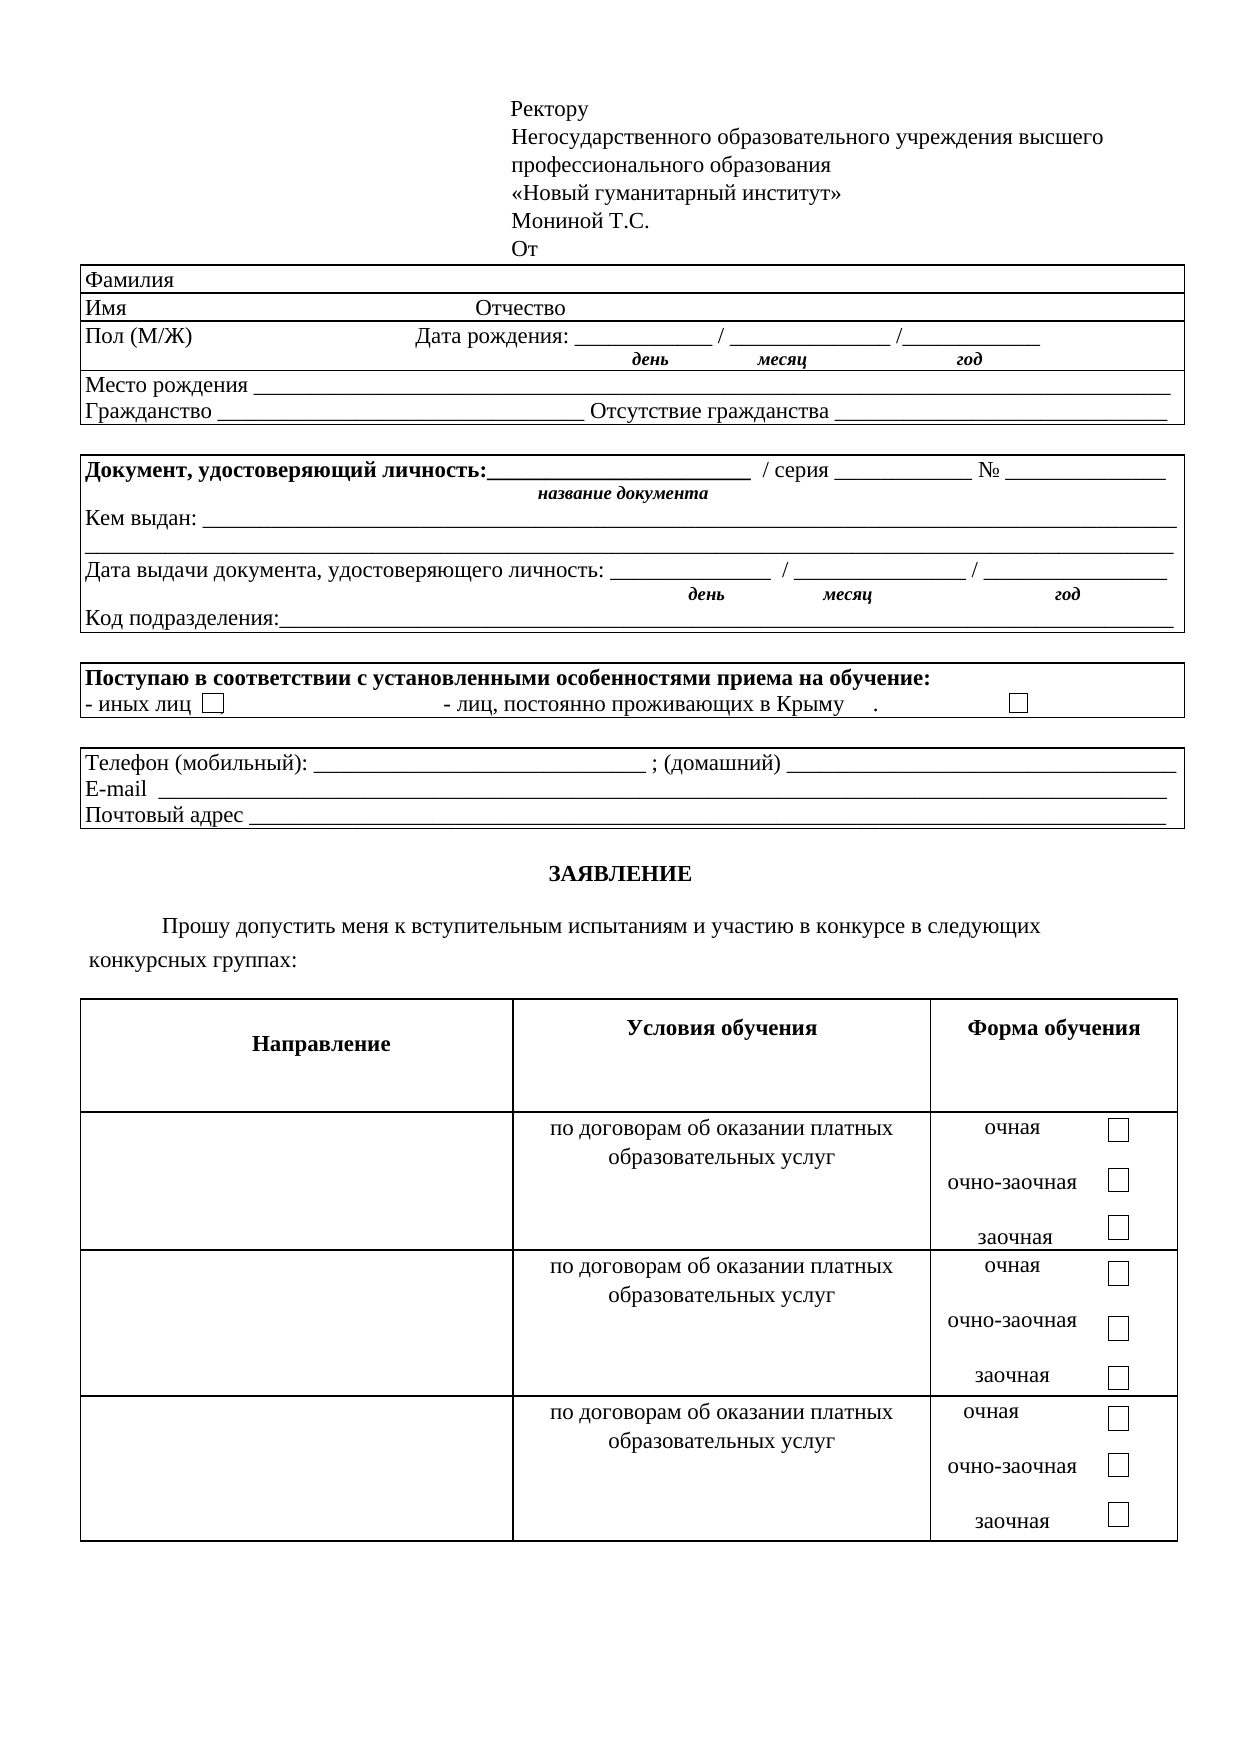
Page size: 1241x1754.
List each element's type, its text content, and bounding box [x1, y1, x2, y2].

table_header Телефон (мобильный): _____________________________ ; (домашний) __________________________________ Е-mail ________________________________________________________________________________________ Почтовый адрес ________________________________________________________________________________ [81, 749, 1184, 828]
table_cell очная очно-заочная заочная [931, 1113, 1177, 1249]
table_cell очная очно-заочная заочная [931, 1251, 1177, 1395]
table_cell день месяц год Код подразделения:______________________________________________________________________________ [81, 583, 1184, 632]
table_cell [81, 1113, 512, 1249]
table_cell очная очно-заочная заочная [931, 1397, 1177, 1540]
table_header Документ, удостоверяющий личность:_______________________ / серия ____________ № ______________ название документа Кем выдан: _____________________________________________________________________________________ _______________________________________________________________________________________________ Дата выдачи документа, удостоверяющего личность: ______________ / _______________ / ________________ [81, 456, 1184, 583]
table_header [81, 1000, 512, 1028]
table_cell Пол (М/Ж) Дата рождения: ____________ / ______________ /____________ день месяц год [81, 322, 1184, 370]
text Прошу допустить меня к вступительным испытаниям и участию в конкурсе в следующих конкурсных группах: [89, 908, 1152, 974]
text «Новый гуманитарный институт» [511, 178, 1152, 206]
table_header Фамилия [81, 266, 1184, 292]
text От [511, 234, 1152, 262]
table_header Поступаю в соответствии с установленными особенностями приема на обучение: - иных лиц ; - лиц, постоянно проживающих в Крыму . [81, 664, 1184, 716]
text Мониной Т.С. [511, 206, 1152, 234]
table_cell [81, 1251, 512, 1395]
table_cell по договорам об оказании платных образовательных услуг [514, 1251, 930, 1395]
table_cell по договорам об оказании платных образовательных услуг [514, 1397, 930, 1540]
text Ректору [510, 94, 1152, 122]
table_cell Имя Отчество [81, 294, 1184, 320]
table_header Условия обучения [514, 1000, 930, 1111]
table_header Форма обучения [931, 1000, 1177, 1111]
table_cell Место рождения ________________________________________________________________________________ Гражданство ________________________________ Отсутствие гражданства _____________________________ [81, 371, 1184, 424]
text Негосударственного образовательного учреждения высшего профессионального образования [511, 122, 1152, 178]
table_cell [81, 1397, 512, 1540]
table_cell по договорам об оказании платных образовательных услуг [514, 1113, 930, 1249]
text ЗАЯВЛЕНИЕ [89, 860, 1152, 886]
table_cell Направление [81, 1029, 512, 1111]
